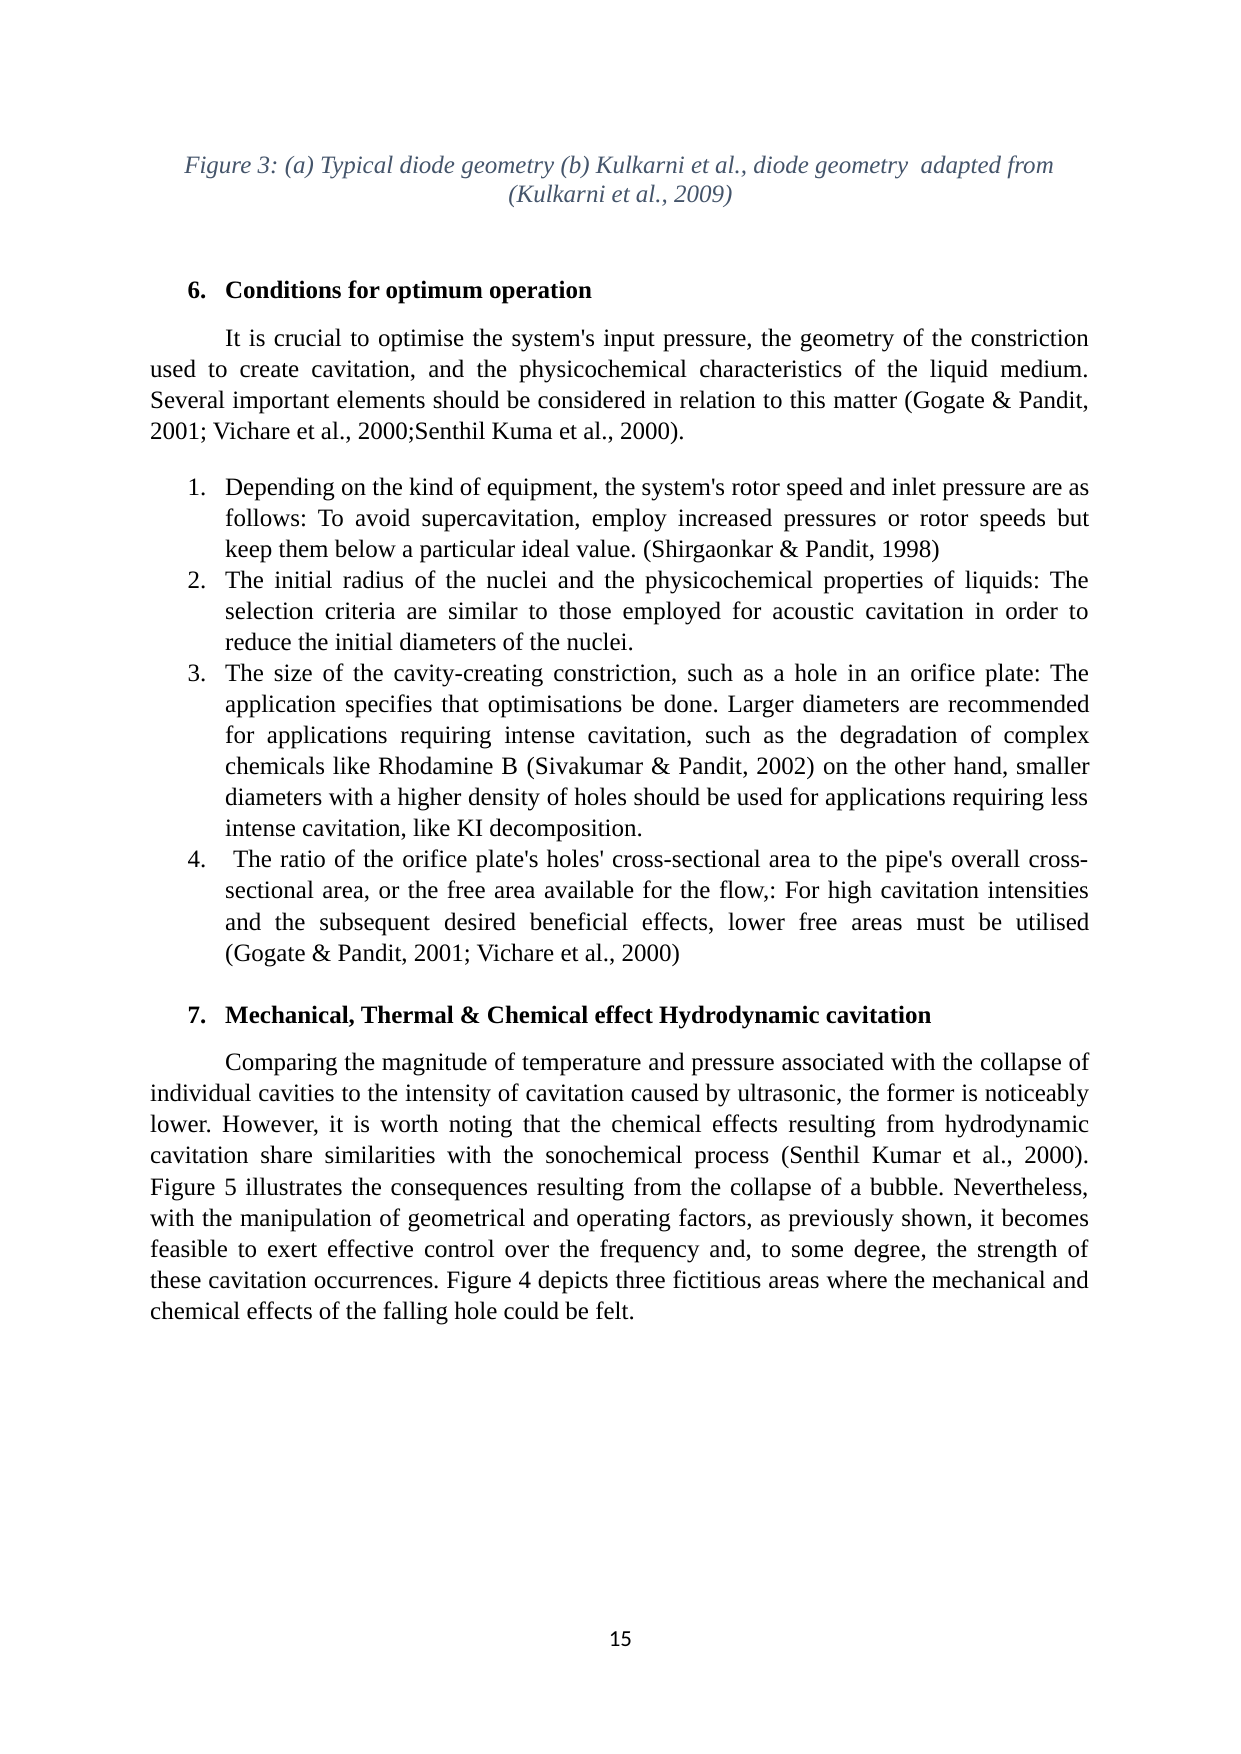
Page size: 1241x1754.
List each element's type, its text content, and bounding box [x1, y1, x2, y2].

list Mechanical, Thermal & Chemical effect Hydrodynamic cavitation [187, 1000, 1090, 1028]
list The size of the cavity-creating constriction, such as a hole in an orifice plate: The application specifies that optimisations be done. Larger diameters are recommended for applications requiring intense cavitation, such as the degradation of complex chemicals like Rhodamine B (Sivakumar & Pandit, 2002) on the other hand, smaller diameters with a higher density of holes should be used for applications requiring less intense cavitation, like KI decomposition. [187, 658, 1090, 842]
text Comparing the magnitude of temperature and pressure associated with the collapse of individual cavities to the intensity of cavitation caused by ultrasonic, the former is noticeably lower. However, it is worth noting that the chemical effects resulting from hydrodynamic cavitation share similarities with the sonochemical process (Senthil Kumar et al., 2000). Figure 5 illustrates the consequences resulting from the collapse of a bubble. Nevertheless, with the manipulation of geometrical and operating factors, as previously shown, it becomes feasible to exert effective control over the frequency and, to some degree, the strength of these cavitation occurrences. Figure 4 depicts three fictitious areas where the mechanical and chemical effects of the falling hole could be felt. [150, 1047, 1090, 1324]
list The ratio of the orifice plate's holes' cross-sectional area to the pipe's overall cross-sectional area, or the free area available for the flow,: For high cavitation intensities and the subsequent desired beneficial effects, lower free areas must be utilised (Gogate & Pandit, 2001; Vichare et al., 2000) [187, 844, 1090, 966]
text Figure 3: (a) Typical diode geometry (b) Kulkarni et al., diode geometry adapted from (Kulkarni et al., 2009) [150, 150, 1090, 207]
list The initial radius of the nuclei and the physicochemical properties of liquids: The selection criteria are similar to those employed for acoustic cavitation in order to reduce the initial diameters of the nuclei. [187, 565, 1090, 656]
list Depending on the kind of equipment, the system's rotor speed and inlet pressure are as follows: To avoid supercavitation, employ increased pressures or rotor speeds but keep them below a particular ideal value. (Shirgaonkar & Pandit, 1998) [187, 472, 1090, 563]
text It is crucial to optimise the system's input pressure, the geometry of the constriction used to create cavitation, and the physicochemical characteristics of the liquid medium. Several important elements should be considered in relation to this matter (Gogate & Pandit, 2001; Vichare et al., 2000;Senthil Kuma et al., 2000). [150, 323, 1090, 445]
list Conditions for optimum operation [187, 275, 1090, 304]
